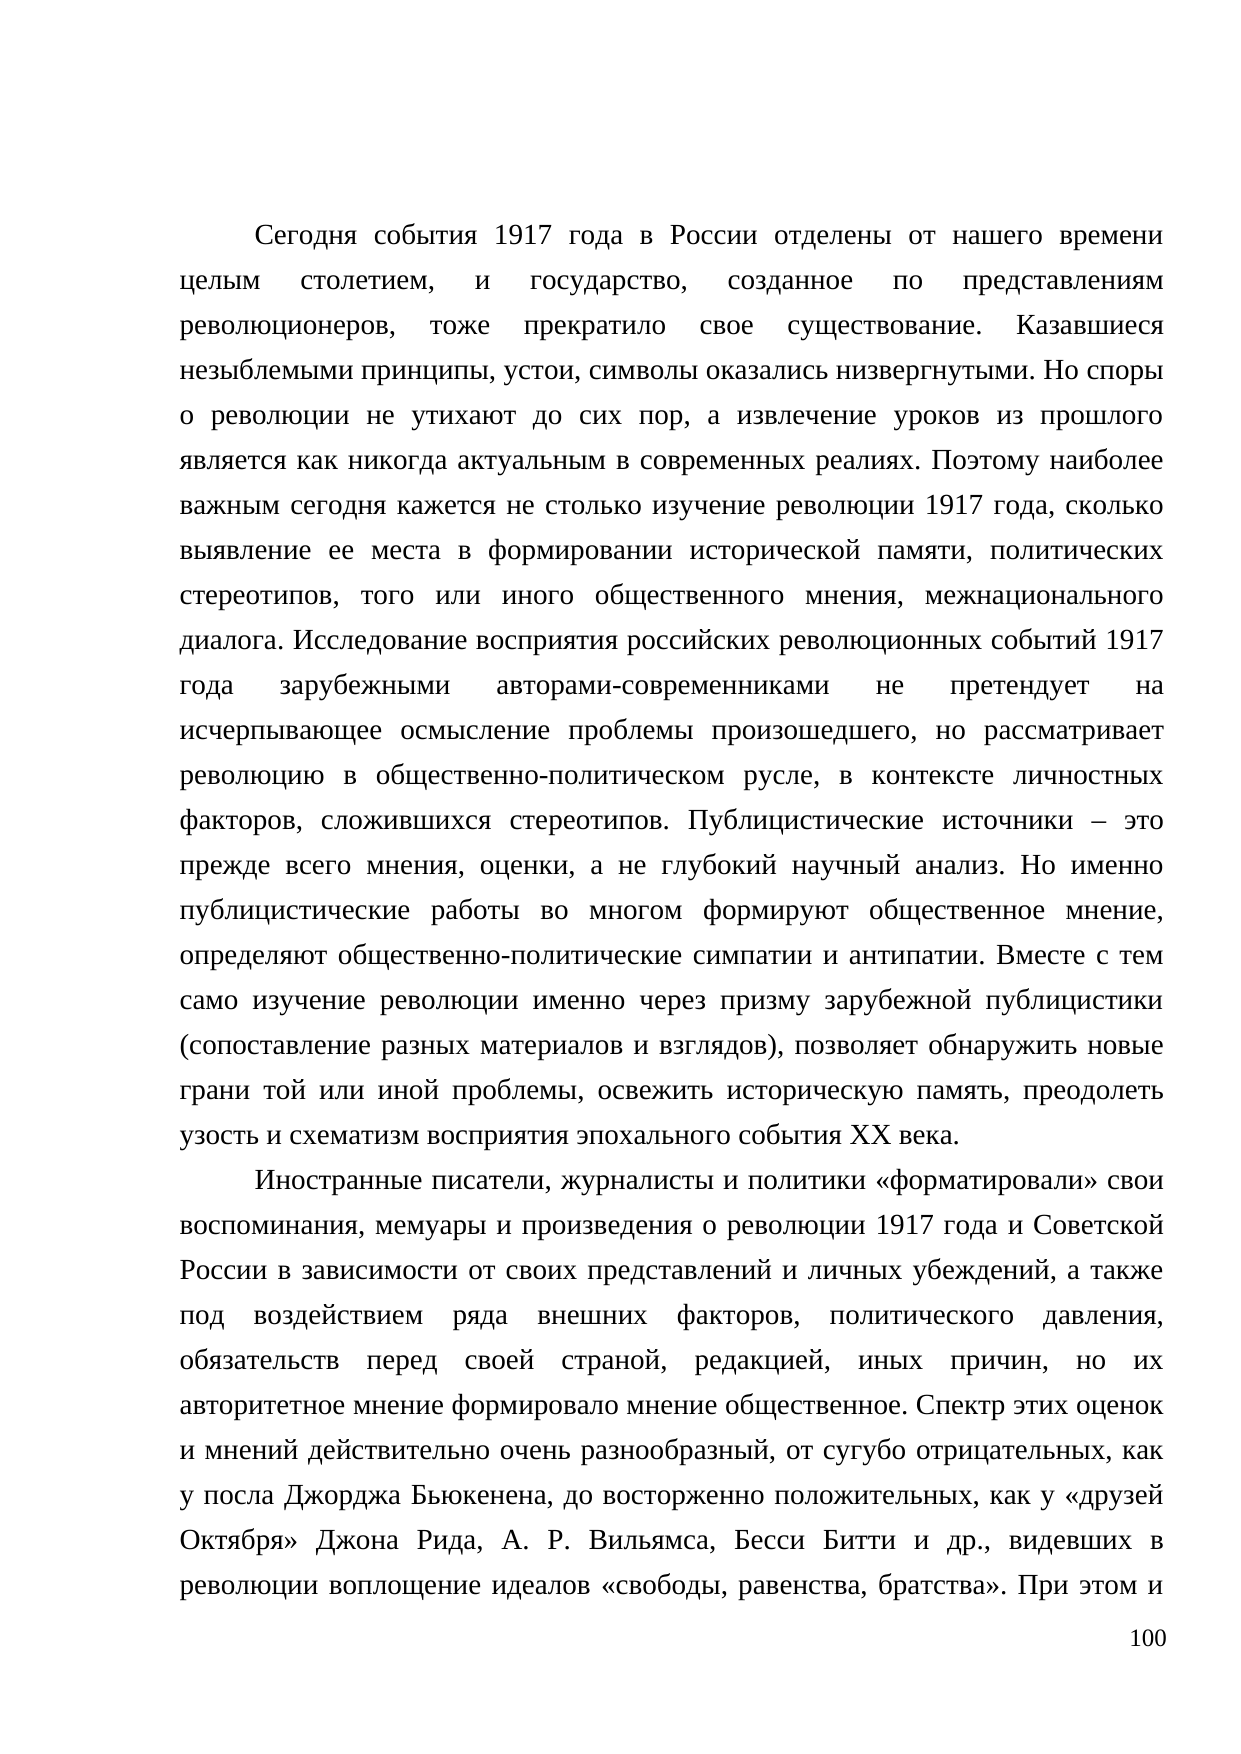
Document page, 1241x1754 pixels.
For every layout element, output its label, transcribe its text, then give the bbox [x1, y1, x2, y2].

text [179, 1153, 1164, 1603]
text Сегодня события 1917 года в России отделены от нашего времени целым столетием, и государство, созданное по представлениям революционеров, тоже прекратило свое существование. Казавшиеся незыблемыми принципы, устои, символы оказались низвергнутыми. Но споры о революции не утихают до сих пор, а извлечение уроков из прошлого является как никогда актуальным в современных реалиях. Поэтому наиболее важным сегодня кажется не столько изучение революции 1917 года, сколько выявление ее места в формировании исторической памяти, политических стереотипов, того или иного общественного мнения, межнационального диалога. Исследование восприятия российских революционных событий 1917 года зарубежными авторами-современниками не претендует на исчерпывающее осмысление проблемы произошедшего, но рассматривает революцию в общественно-политическом русле, в контексте личностных факторов, сложившихся стереотипов. Публицистические источники – это прежде всего мнения, оценки, а не глубокий научный анализ. Но именно публицистические работы во многом формируют общественное мнение, определяют общественно-политические симпатии и антипатии. Вместе с тем само изучение революции именно через призму зарубежной публицистики (сопоставление разных материалов и взглядов), позволяет обнаружить новые грани той или иной проблемы, освежить историческую память, преодолеть узость и схематизм восприятия эпохального события XX века. [179, 208, 1164, 1153]
